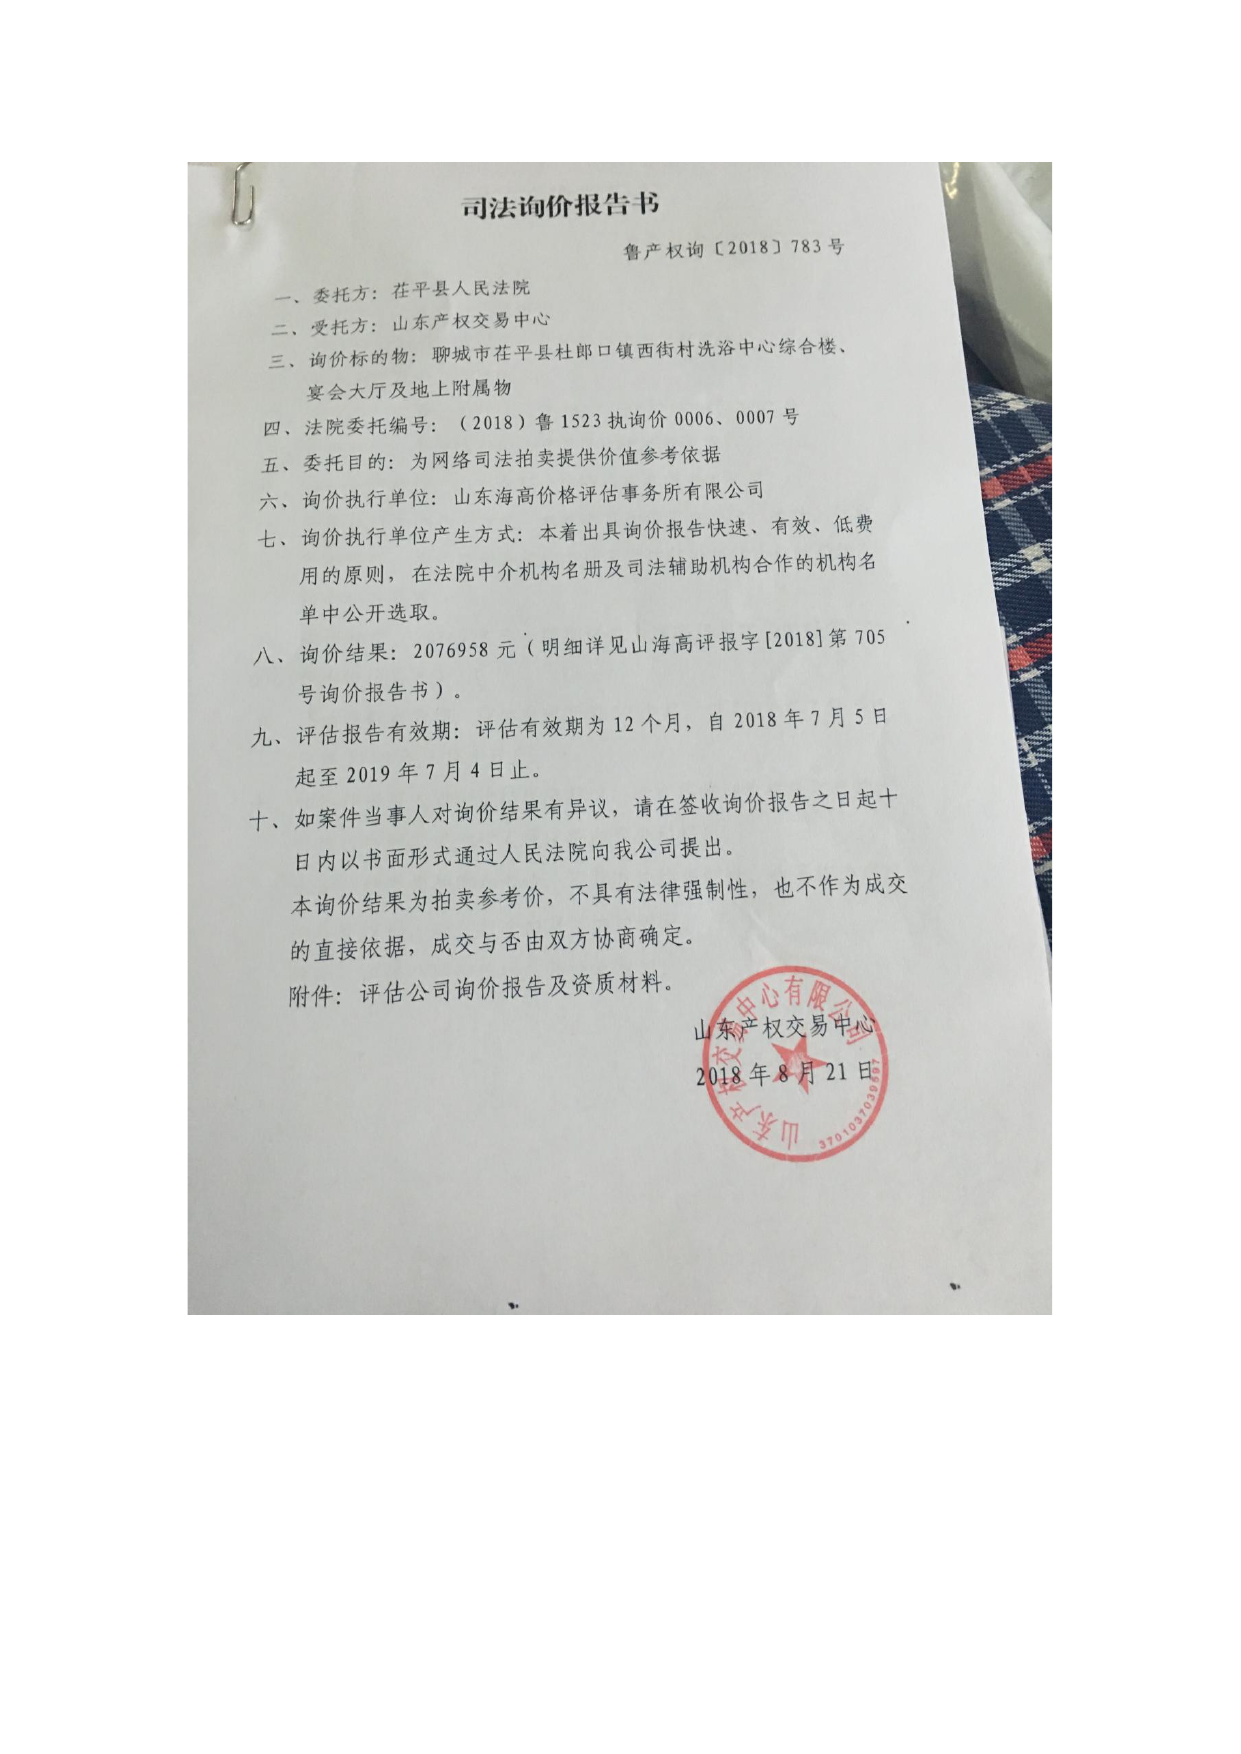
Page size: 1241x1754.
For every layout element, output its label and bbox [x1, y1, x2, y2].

picture [187, 162, 1053, 1315]
